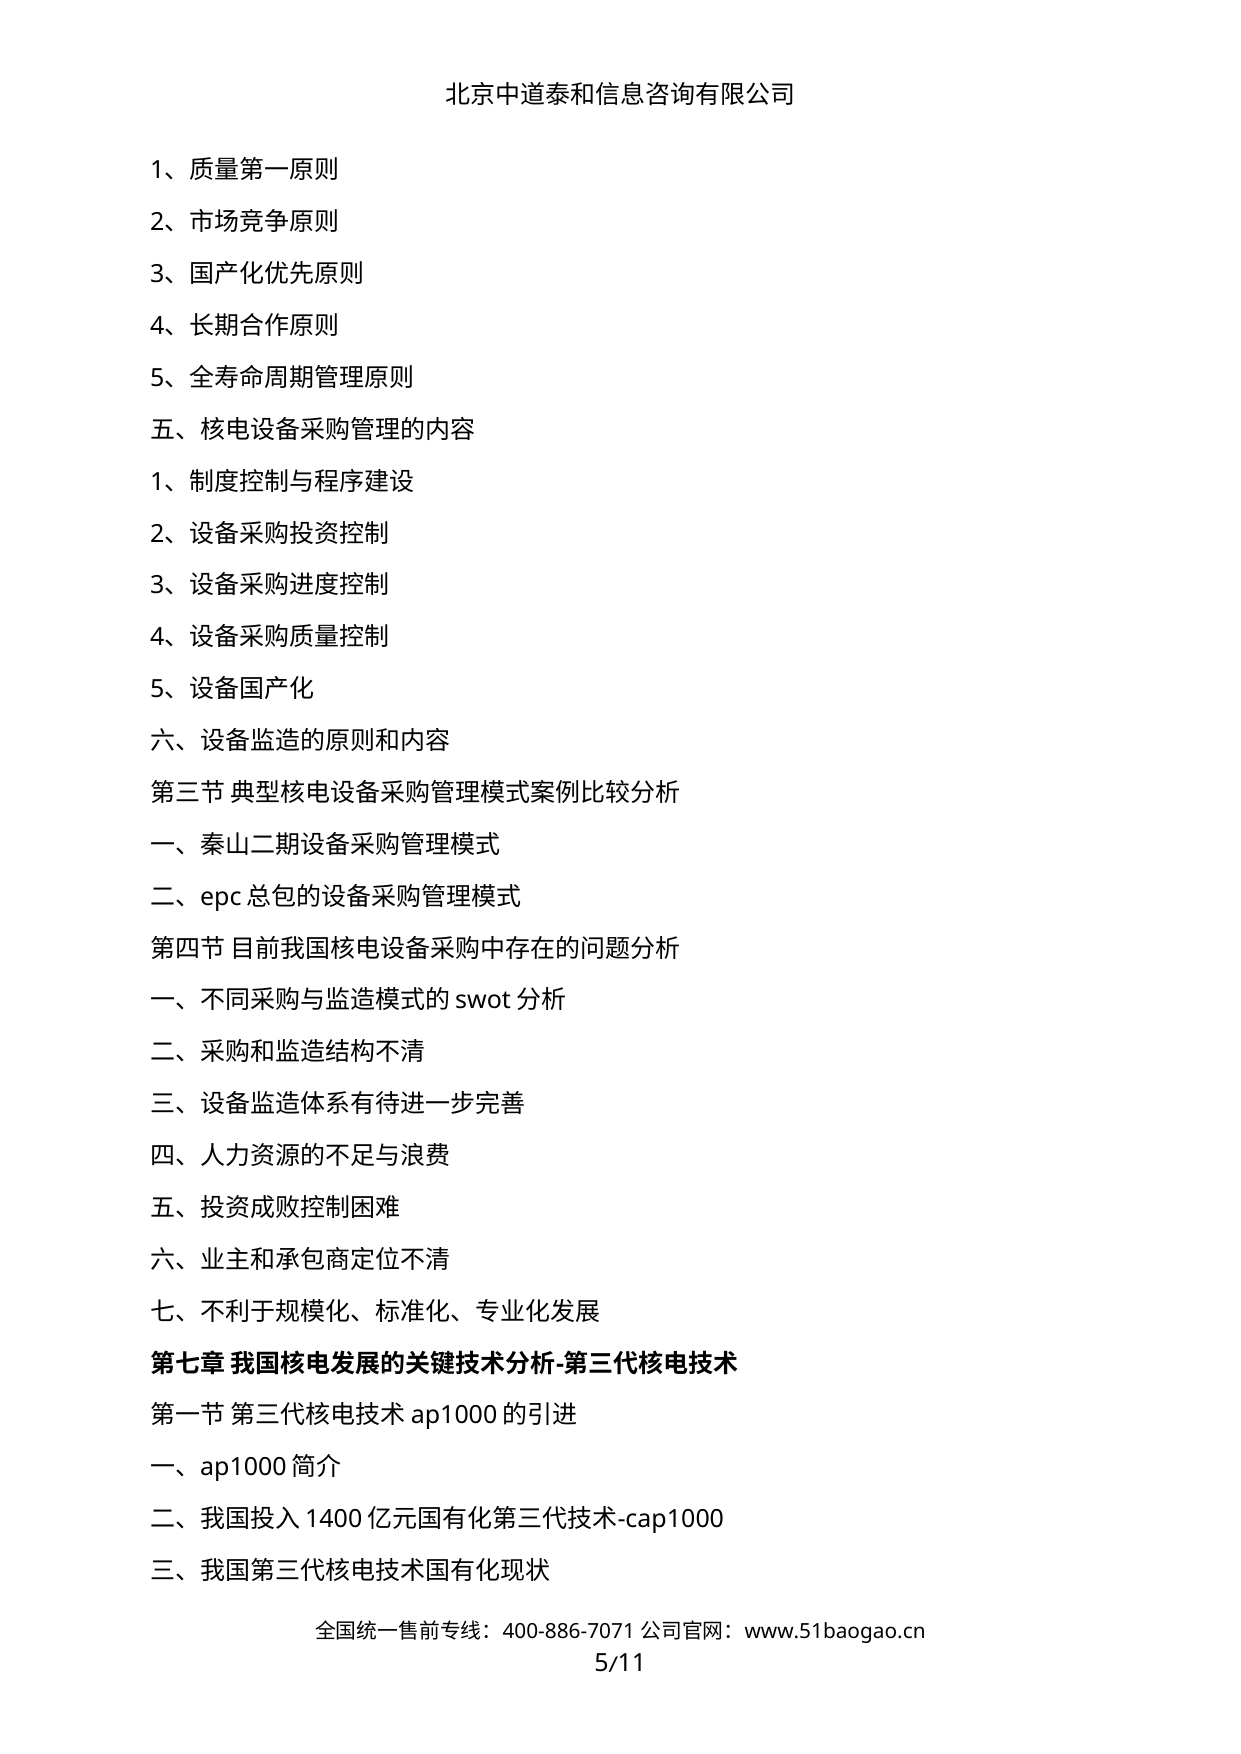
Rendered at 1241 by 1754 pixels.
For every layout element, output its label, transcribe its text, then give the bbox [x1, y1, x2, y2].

text 三、设备监造体系有待进一步完善 [150, 1084, 1090, 1120]
text 三、我国第三代核电技术国有化现状 [150, 1551, 1090, 1587]
text 3、国产化优先原则 [150, 254, 1090, 290]
text 5、设备国产化 [150, 669, 1090, 705]
text 五、投资成败控制困难 [150, 1187, 1090, 1224]
text 六、设备监造的原则和内容 [150, 721, 1090, 757]
text 二、采购和监造结构不清 [150, 1032, 1090, 1068]
text 1、制度控制与程序建设 [150, 461, 1090, 497]
text 3、设备采购进度控制 [150, 565, 1090, 601]
text 五、核电设备采购管理的内容 [150, 409, 1090, 446]
text 4、设备采购质量控制 [150, 617, 1090, 653]
text 四、人力资源的不足与浪费 [150, 1136, 1090, 1172]
text 一、ap1000简介 [150, 1447, 1090, 1483]
text 5、全寿命周期管理原则 [150, 357, 1090, 394]
text 第四节 目前我国核电设备采购中存在的问题分析 [150, 928, 1090, 964]
text 4、长期合作原则 [150, 306, 1090, 342]
text 一、不同采购与监造模式的swot分析 [150, 980, 1090, 1016]
text 2、市场竞争原则 [150, 202, 1090, 238]
text 七、不利于规模化、标准化、专业化发展 [150, 1291, 1090, 1327]
text 一、秦山二期设备采购管理模式 [150, 824, 1090, 861]
text 二、epc总包的设备采购管理模式 [150, 876, 1090, 912]
text 第三节 典型核电设备采购管理模式案例比较分析 [150, 772, 1090, 809]
text 六、业主和承包商定位不清 [150, 1239, 1090, 1276]
text 二、我国投入1400亿元国有化第三代技术-cap1000 [150, 1499, 1090, 1535]
text 第七章 我国核电发展的关键技术分析-第三代核电技术 [150, 1343, 1090, 1379]
text 第一节 第三代核电技术ap1000的引进 [150, 1395, 1090, 1431]
text 1、质量第一原则 [150, 150, 1090, 186]
text 2、设备采购投资控制 [150, 513, 1090, 549]
